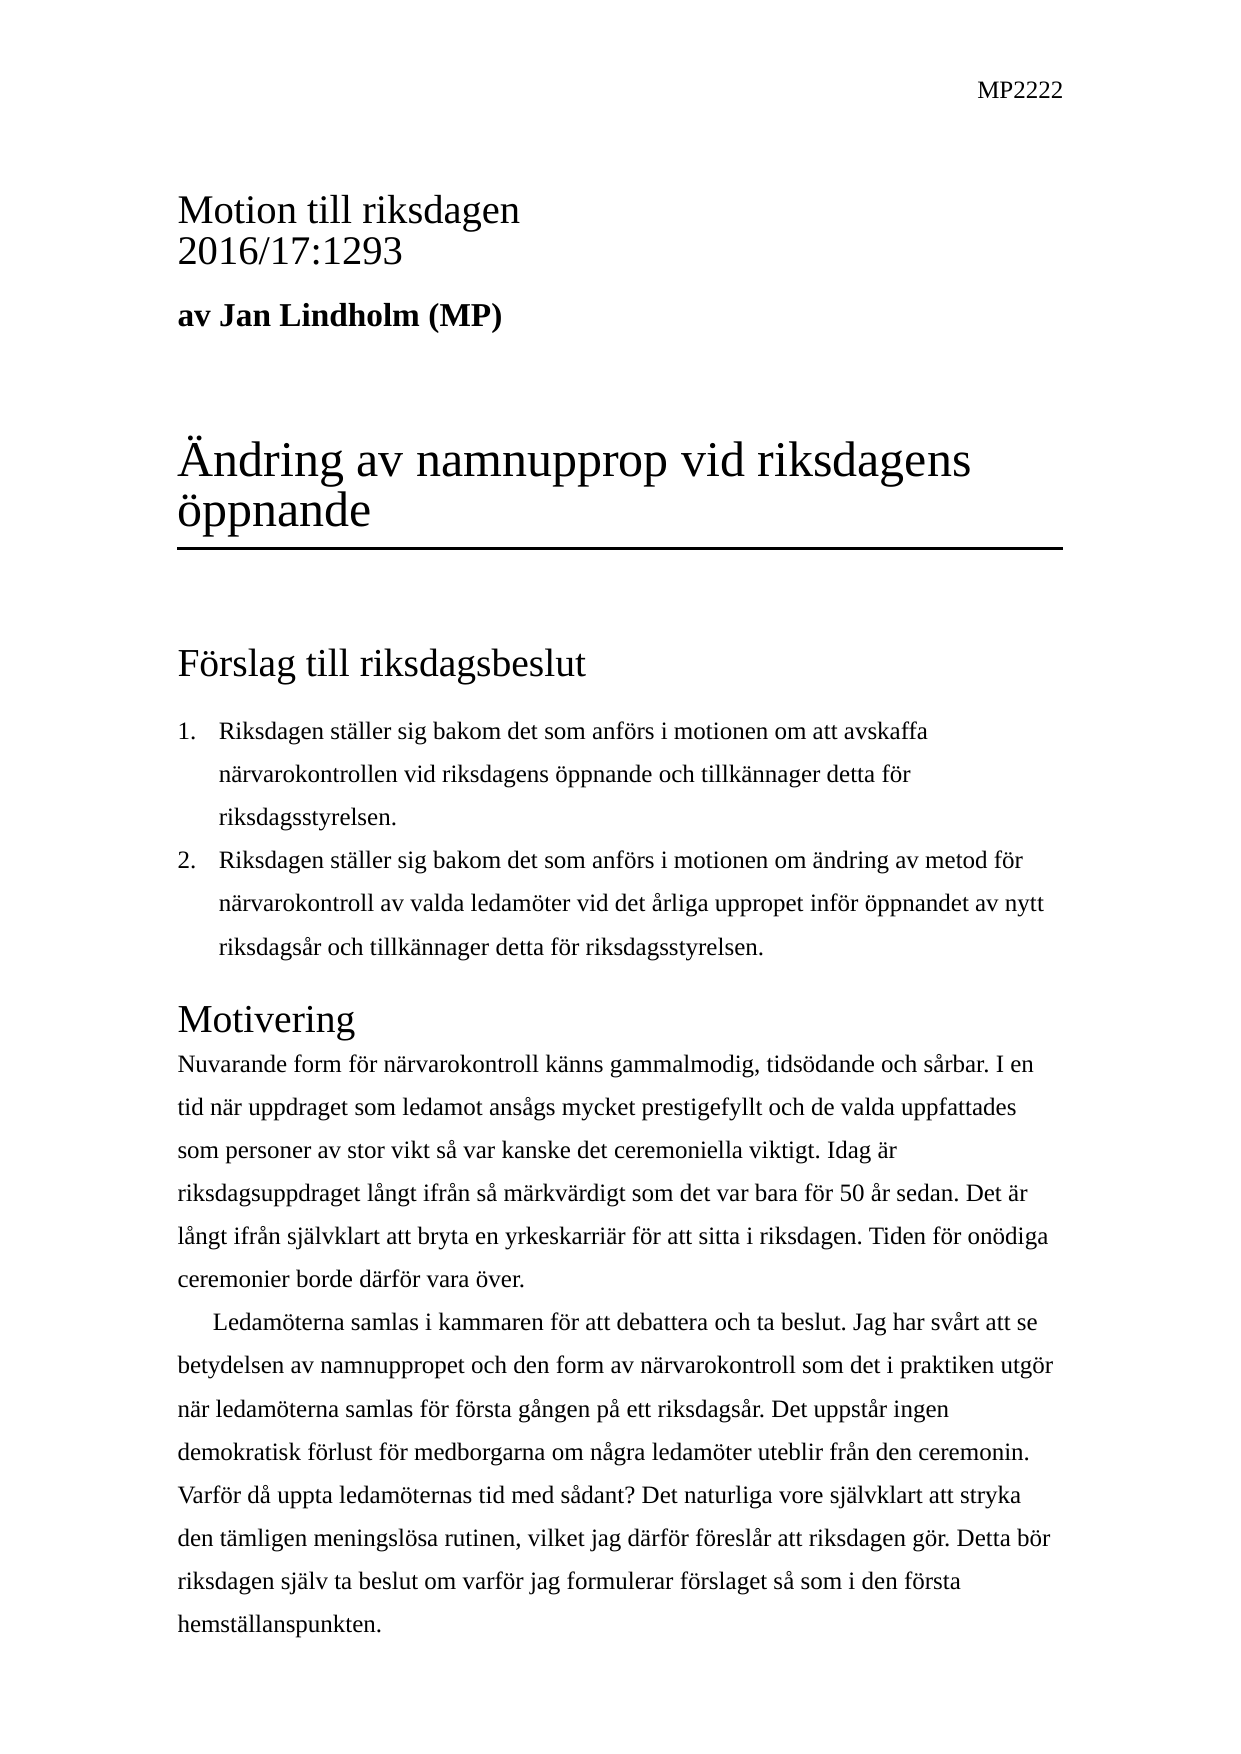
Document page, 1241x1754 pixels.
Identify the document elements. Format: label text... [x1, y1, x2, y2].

text Nuvarande form för närvarokontroll känns gammalmodig, tidsödande och sårbar. I en tid när uppdraget som ledamot ansågs mycket prestigefyllt och de valda uppfattades som personer av stor vikt så var kanske det ceremoniella viktigt. Idag är riksdagsuppdraget långt ifrån så märkvärdigt som det var bara för 50 år sedan. Det är långt ifrån självklart att bryta en yrkeskarriär för att sitta i riksdagen. Tiden för onödiga ceremonier borde därför vara över. [177, 1049, 1063, 1293]
subtitle Motivering [177, 1000, 1063, 1040]
text Ledamöterna samlas i kammaren för att debattera och ta beslut. Jag har svårt att se betydelsen av namnuppropet och den form av närvarokontroll som det i praktiken utgör när ledamöterna samlas för första gången på ett riksdagsår. Det uppstår ingen demokratisk förlust för medborgarna om några ledamöter uteblir från den ceremonin. Varför då uppta ledamöternas tid med sådant? Det naturliga vore självklart att stryka den tämligen meningslösa rutinen, vilket jag därför föreslår att riksdagen gör. Detta bör riksdagen själv ta beslut om varför jag formulerar förslaget så som i den första hemställanspunkten. [177, 1307, 1063, 1638]
